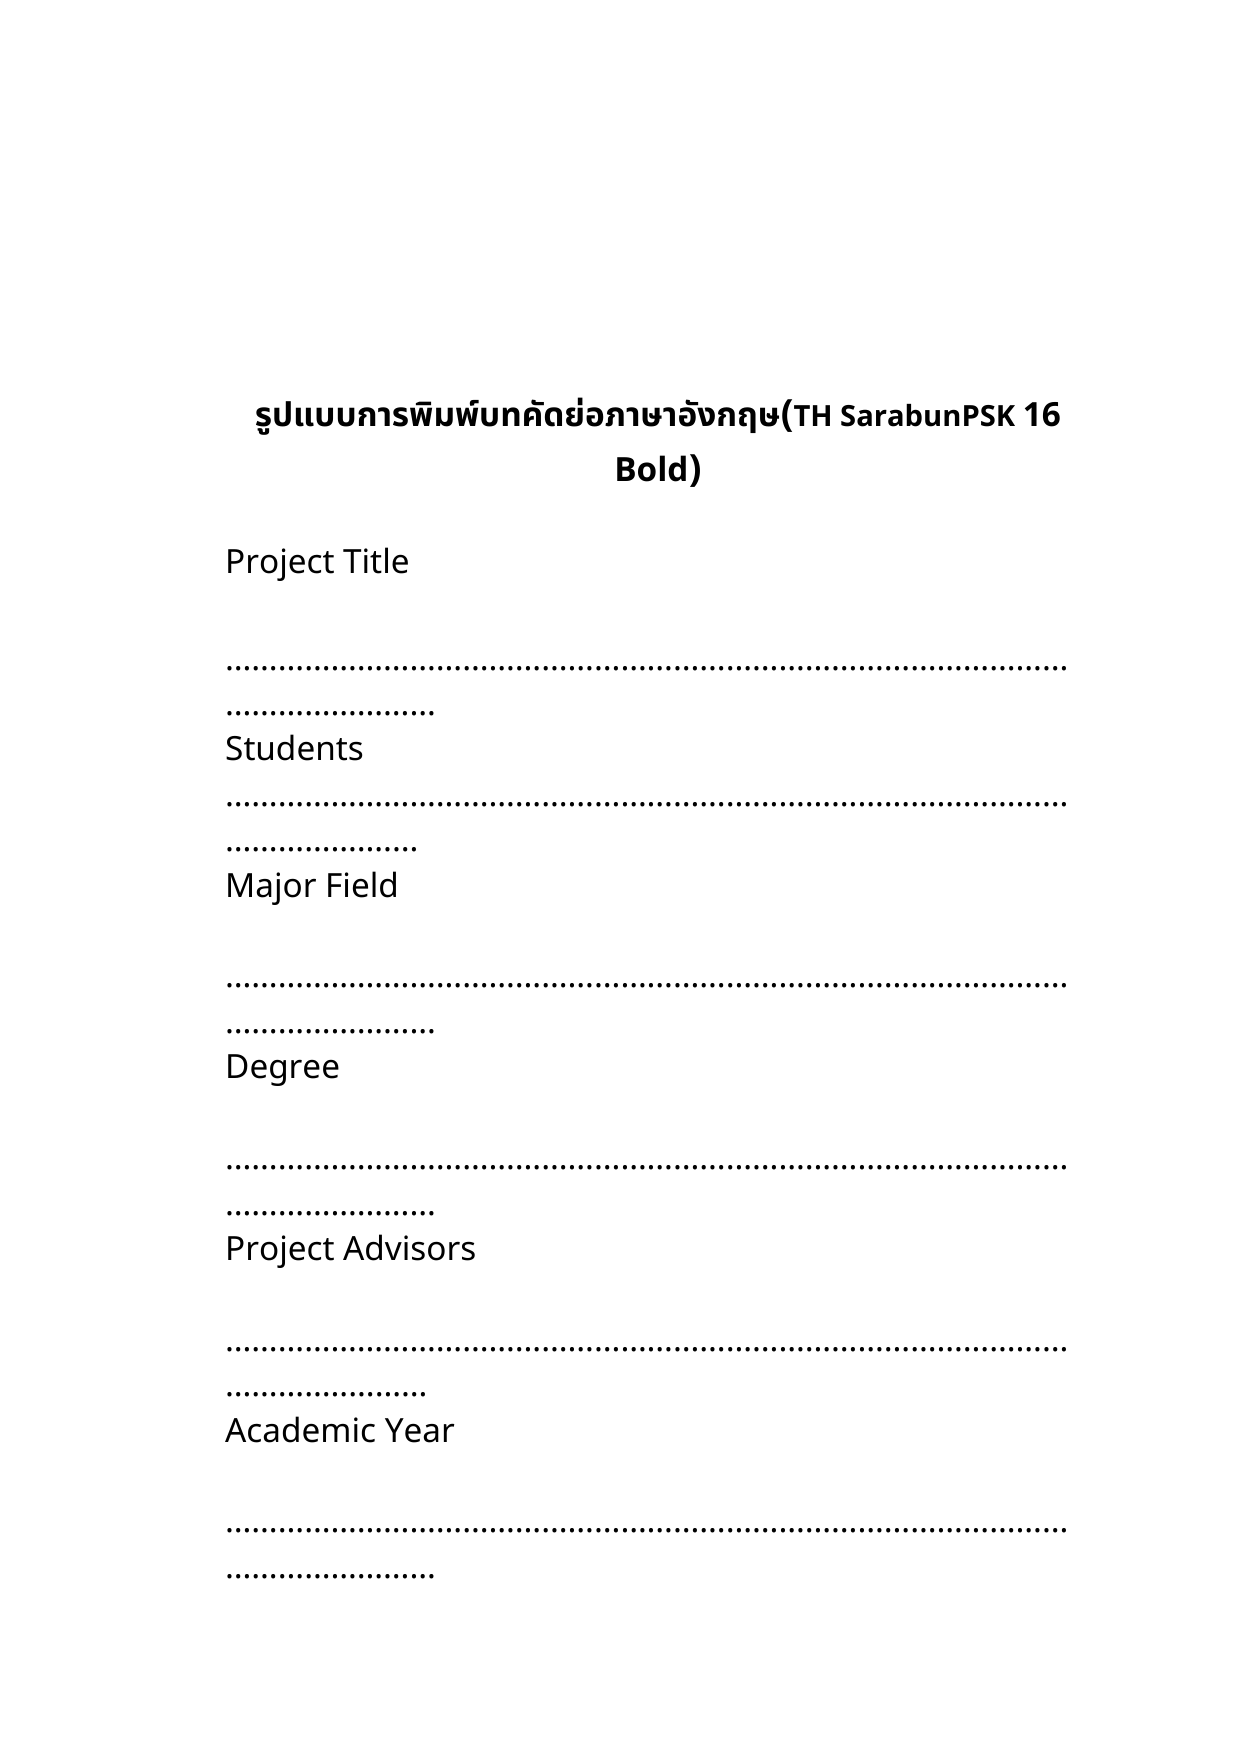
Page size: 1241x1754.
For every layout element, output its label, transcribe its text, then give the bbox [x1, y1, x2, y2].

text Degree ………………………………………………………………………………………………………… [225, 1043, 1090, 1225]
text Major Field ………………………………………………………………………………………………………… [225, 861, 1090, 1043]
text รูปแบบการพิมพ์บทคัดย่อภาษาอังกฤษ(TH SarabunPSK 16 Bold) [225, 386, 1090, 492]
text Project Title ………………………………………………………………………………………………………… [225, 538, 1090, 725]
text Project Advisors ……………………………………………………………………………………………..………… [225, 1225, 1090, 1406]
text Academic Year ………………………………………………………………………………………………………… [225, 1406, 1090, 1588]
text Students …………………………………………………………………………………………………….… [225, 725, 1090, 861]
